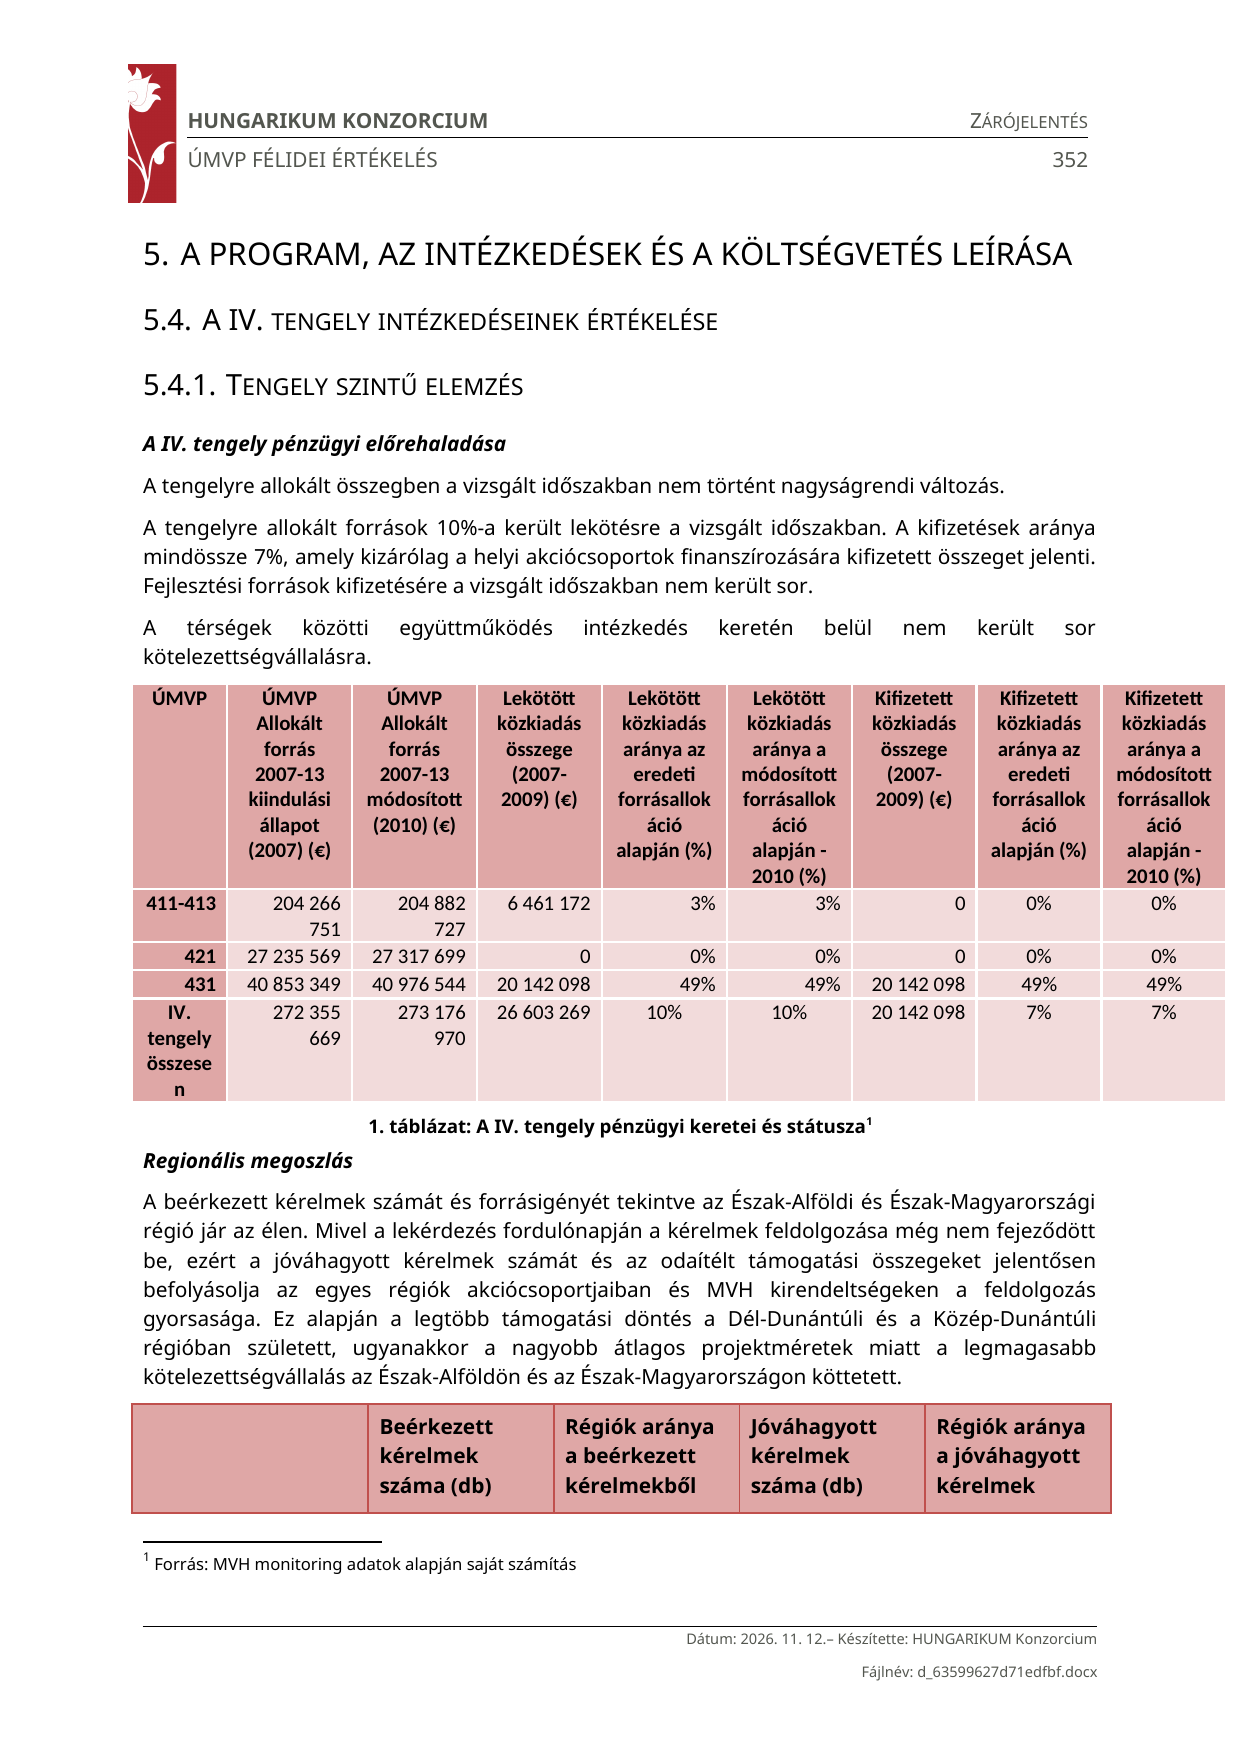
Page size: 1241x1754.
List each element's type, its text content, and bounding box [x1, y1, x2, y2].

text A térségek közötti együttműködés intézkedés keretén belül nem került sor kötelezettségvállalásra. [143, 612, 1097, 670]
table_cell 49% [978, 971, 1100, 997]
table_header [926, 1405, 1110, 1512]
table_cell 40 853 349 [228, 971, 351, 997]
table_header Kifizetett közkiadás aránya a módosított forrásallokáció alapján -2010 (%) [1103, 685, 1225, 888]
table_cell 20 142 098 [478, 971, 601, 997]
table_cell 10% [603, 1000, 726, 1101]
table_cell 20 142 098 [853, 1000, 975, 1101]
table_cell 0 [478, 943, 601, 969]
table_header Lekötött közkiadás összege (2007-2009) (€) [478, 685, 601, 888]
table_cell 0 [853, 943, 975, 969]
text A tengelyre allokált összegben a vizsgált időszakban nem történt nagyságrendi változás. [143, 470, 1097, 499]
table_cell 3% [728, 890, 851, 941]
subtitle A IV. tengely intézkedéseinek értékelése [143, 299, 1097, 339]
table_header Kifizetett közkiadás összege (2007-2009) (€) [853, 685, 975, 888]
table_cell 431 [133, 971, 226, 997]
table_header Lekötött közkiadás aránya a módosított forrásallokáció alapján -2010 (%) [728, 685, 851, 888]
table_cell 0% [1103, 890, 1225, 941]
table_cell 40 976 544 [353, 971, 476, 997]
table_cell 0% [728, 943, 851, 969]
table_cell 27 235 569 [228, 943, 351, 969]
table_header ÚMVP Allokált forrás 2007-13 kiindulási állapot (2007) (€) [228, 685, 351, 888]
table_cell 3% [603, 890, 726, 941]
table_cell 6 461 172 [478, 890, 601, 941]
text A IV. tengely pénzügyi előrehaladása [143, 429, 1097, 458]
table_cell 0% [978, 943, 1100, 969]
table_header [740, 1405, 924, 1512]
table_cell 273 176 970 [353, 1000, 476, 1101]
table_cell 421 [133, 943, 226, 969]
table_cell 49% [1103, 971, 1225, 997]
table_header Lekötött közkiadás aránya az eredeti forrásallokáció alapján (%) [603, 685, 726, 888]
table_cell 7% [978, 1000, 1100, 1101]
table_cell 27 317 699 [353, 943, 476, 969]
table_cell 49% [728, 971, 851, 997]
subtitle A program, az intézkedések és a költségvetés leírása [143, 232, 1097, 274]
table_cell 411-413 [133, 890, 226, 941]
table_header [555, 1405, 739, 1512]
table_cell 204 266 751 [228, 890, 351, 941]
table_header Kifizetett közkiadás aránya az eredeti forrásallokáció alapján (%) [978, 685, 1100, 888]
text Regionális megoszlás [143, 1145, 1097, 1174]
table_cell 0 [853, 890, 975, 941]
table_cell 0% [978, 890, 1100, 941]
table_cell 272 355 669 [228, 1000, 351, 1101]
table_cell 49% [603, 971, 726, 997]
table_cell 204 882 727 [353, 890, 476, 941]
table_header [133, 1405, 367, 1512]
subtitle Tengely szintű elemzés [143, 364, 1097, 404]
table_cell 7% [1103, 1000, 1225, 1101]
text A tengelyre allokált források 10%-a került lekötésre a vizsgált időszakban. A kifizetések aránya mindössze 7%, amely kizárólag a helyi akciócsoportok finanszírozására kifizetett összeget jelenti. Fejlesztési források kifizetésére a vizsgált időszakban nem került sor. [143, 512, 1097, 599]
table_cell 0% [603, 943, 726, 969]
table_header ÚMVP Allokált forrás 2007-13 módosított (2010) (€) [353, 685, 476, 888]
table_cell IV. tengely összesen [133, 1000, 226, 1101]
table_cell 20 142 098 [853, 971, 975, 997]
text A beérkezett kérelmek számát és forrásigényét tekintve az Észak-Alföldi és Észak-Magyarországi régió jár az élen. Mivel a lekérdezés fordulónapján a kérelmek feldolgozása még nem fejeződött be, ezért a jóváhagyott kérelmek számát és az odaítélt támogatási összegeket jelentősen befolyásolja az egyes régiók akciócsoportjaiban és MVH kirendeltségeken a feldolgozás gyorsasága. Ez alapján a legtöbb támogatási döntés a Dél-Dunántúli és a Közép-Dunántúli régióban született, ugyanakkor a nagyobb átlagos projektméretek miatt a legmagasabb kötelezettségvállalás az Észak-Alföldön és az Észak-Magyarországon köttetett. [143, 1187, 1097, 1391]
table_cell 10% [728, 1000, 851, 1101]
table_cell 26 603 269 [478, 1000, 601, 1101]
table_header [369, 1405, 553, 1512]
text 1. táblázat: A IV. tengely pénzügyi keretei és státusza [143, 1109, 1097, 1139]
table_cell 0% [1103, 943, 1225, 969]
table_header ÚMVP [133, 685, 226, 888]
